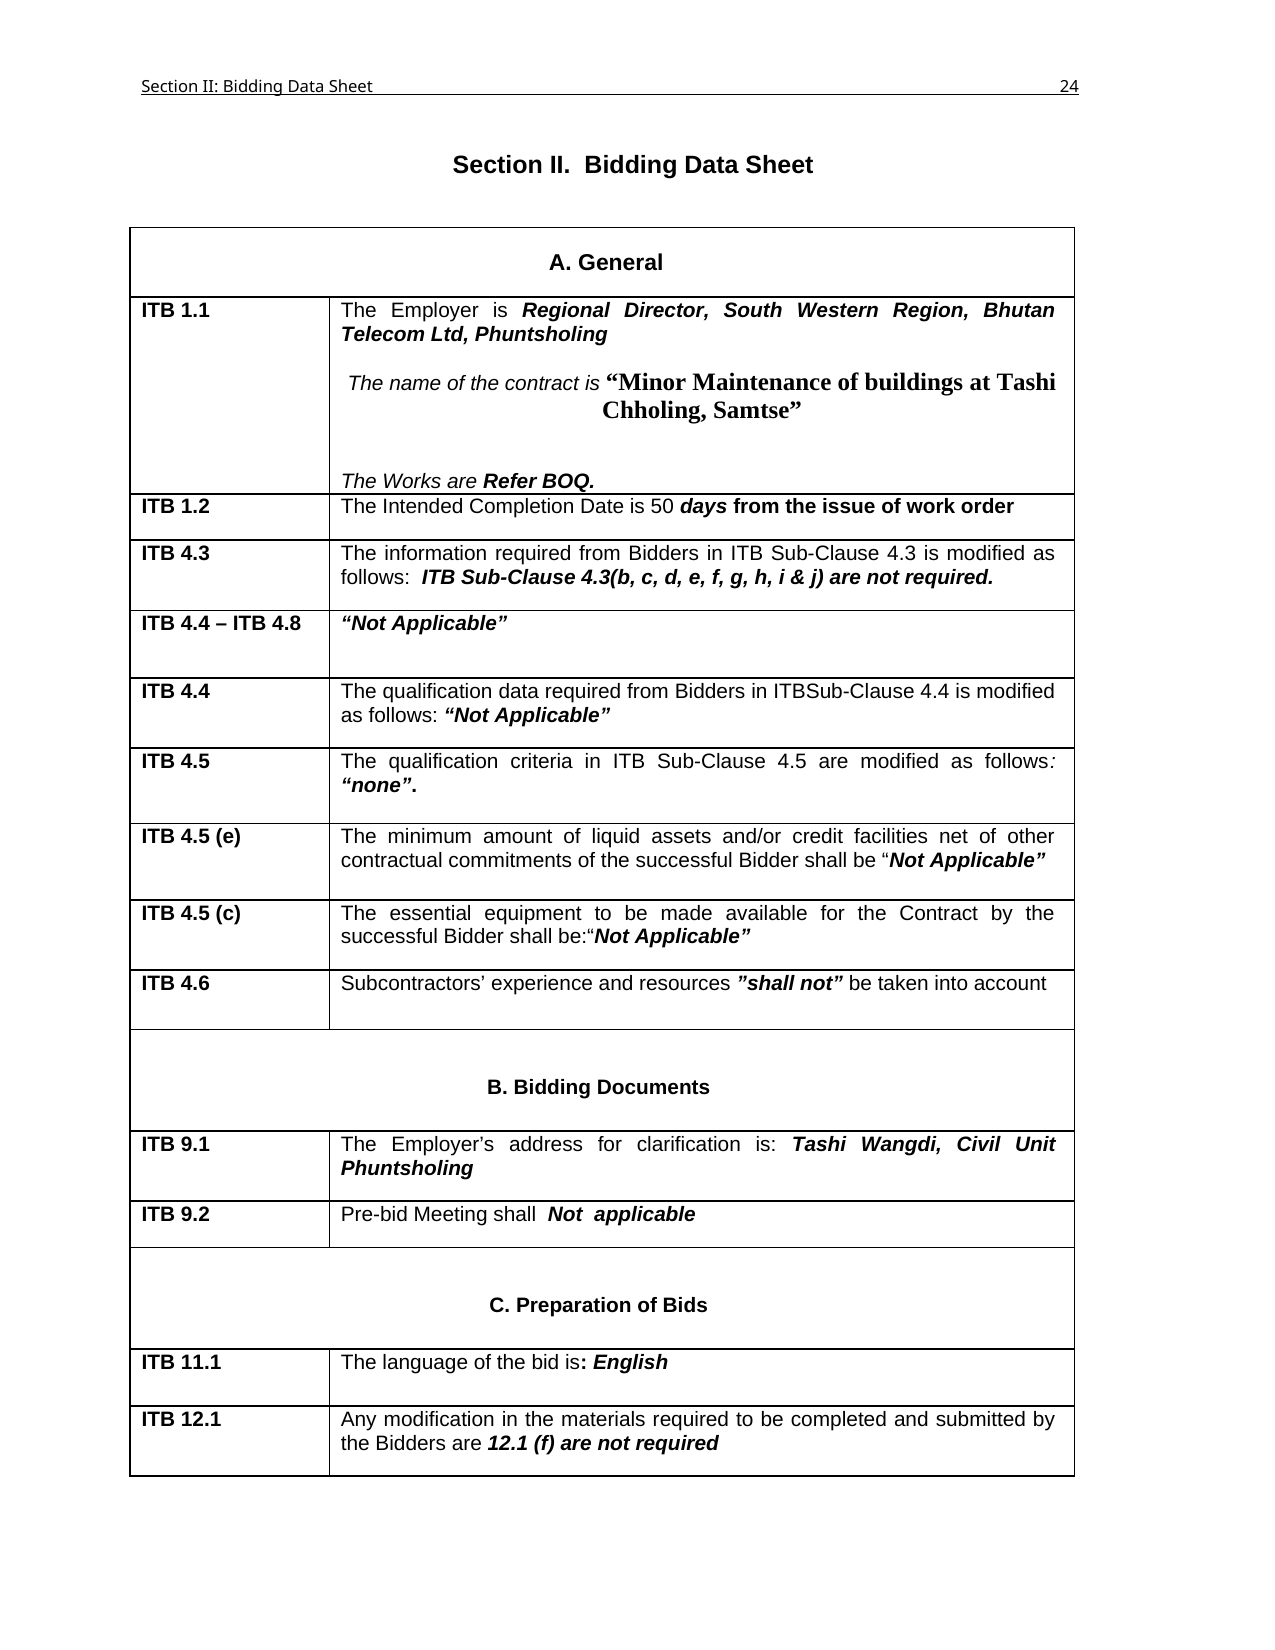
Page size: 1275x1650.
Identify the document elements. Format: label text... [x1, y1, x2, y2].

table_cell ITB 1.2 [131, 495, 329, 539]
table_cell “Not Applicable” [330, 611, 1074, 677]
table_cell The essential equipment to be made available for the Contract by the successful Bidder shall be:“Not Applicable” [330, 901, 1074, 969]
table_cell Pre-bid Meeting shall Not applicable [330, 1202, 1074, 1247]
table_cell The Employer’s address for clarification is: Tashi Wangdi, Civil Unit Phuntsholing [330, 1132, 1074, 1200]
table_cell ITB 4.3 [131, 541, 329, 609]
table_cell ITB 4.4 – ITB 4.8 [131, 611, 329, 677]
table_cell ITB 12.1 [131, 1407, 329, 1475]
table_cell The information required from Bidders in ITB Sub-Clause 4.3 is modified as follows: ITB Sub-Clause 4.3(b, c, d, e, f, g, h, i & j) are not required. [330, 541, 1074, 609]
table_cell The qualification criteria in ITB Sub-Clause 4.5 are modified as follows: “none”. [330, 749, 1074, 823]
table_cell ITB 4.6 [131, 971, 329, 1028]
table_cell ITB 9.2 [131, 1202, 329, 1247]
table_cell C. Preparation of Bids [131, 1248, 1074, 1348]
table_cell ITB 4.5 [131, 749, 329, 823]
table_cell The Intended Completion Date is 50 days from the issue of work order [330, 495, 1074, 539]
table_cell The qualification data required from Bidders in ITBSub-Clause 4.4 is modified as follows: “Not Applicable” [330, 679, 1074, 747]
subtitle Section II. Bidding Data Sheet [141, 150, 1125, 179]
table_cell ITB 1.1 [131, 298, 329, 493]
table_cell ITB 11.1 [131, 1350, 329, 1405]
table_cell ITB 4.5 (c) [131, 901, 329, 969]
table_cell ITB 4.4 [131, 679, 329, 747]
table_cell ITB 9.1 [131, 1132, 329, 1200]
table_header A. General [131, 228, 1074, 296]
table_cell ITB 4.5 (e) [131, 824, 329, 899]
table_cell B. Bidding Documents [131, 1030, 1074, 1130]
table_cell The language of the bid is: English [330, 1350, 1074, 1405]
table_cell Subcontractors’ experience and resources ”shall not” be taken into account [330, 971, 1074, 1028]
table_cell The Employer is Regional Director, South Western Region, Bhutan Telecom Ltd, Phuntsholing The name of the contract is “Minor Maintenance of buildings at Tashi Chholing, Samtse” The Works are Refer BOQ. [330, 298, 1074, 493]
table_cell The minimum amount of liquid assets and/or credit facilities net of other contractual commitments of the successful Bidder shall be “Not Applicable” [330, 824, 1074, 899]
